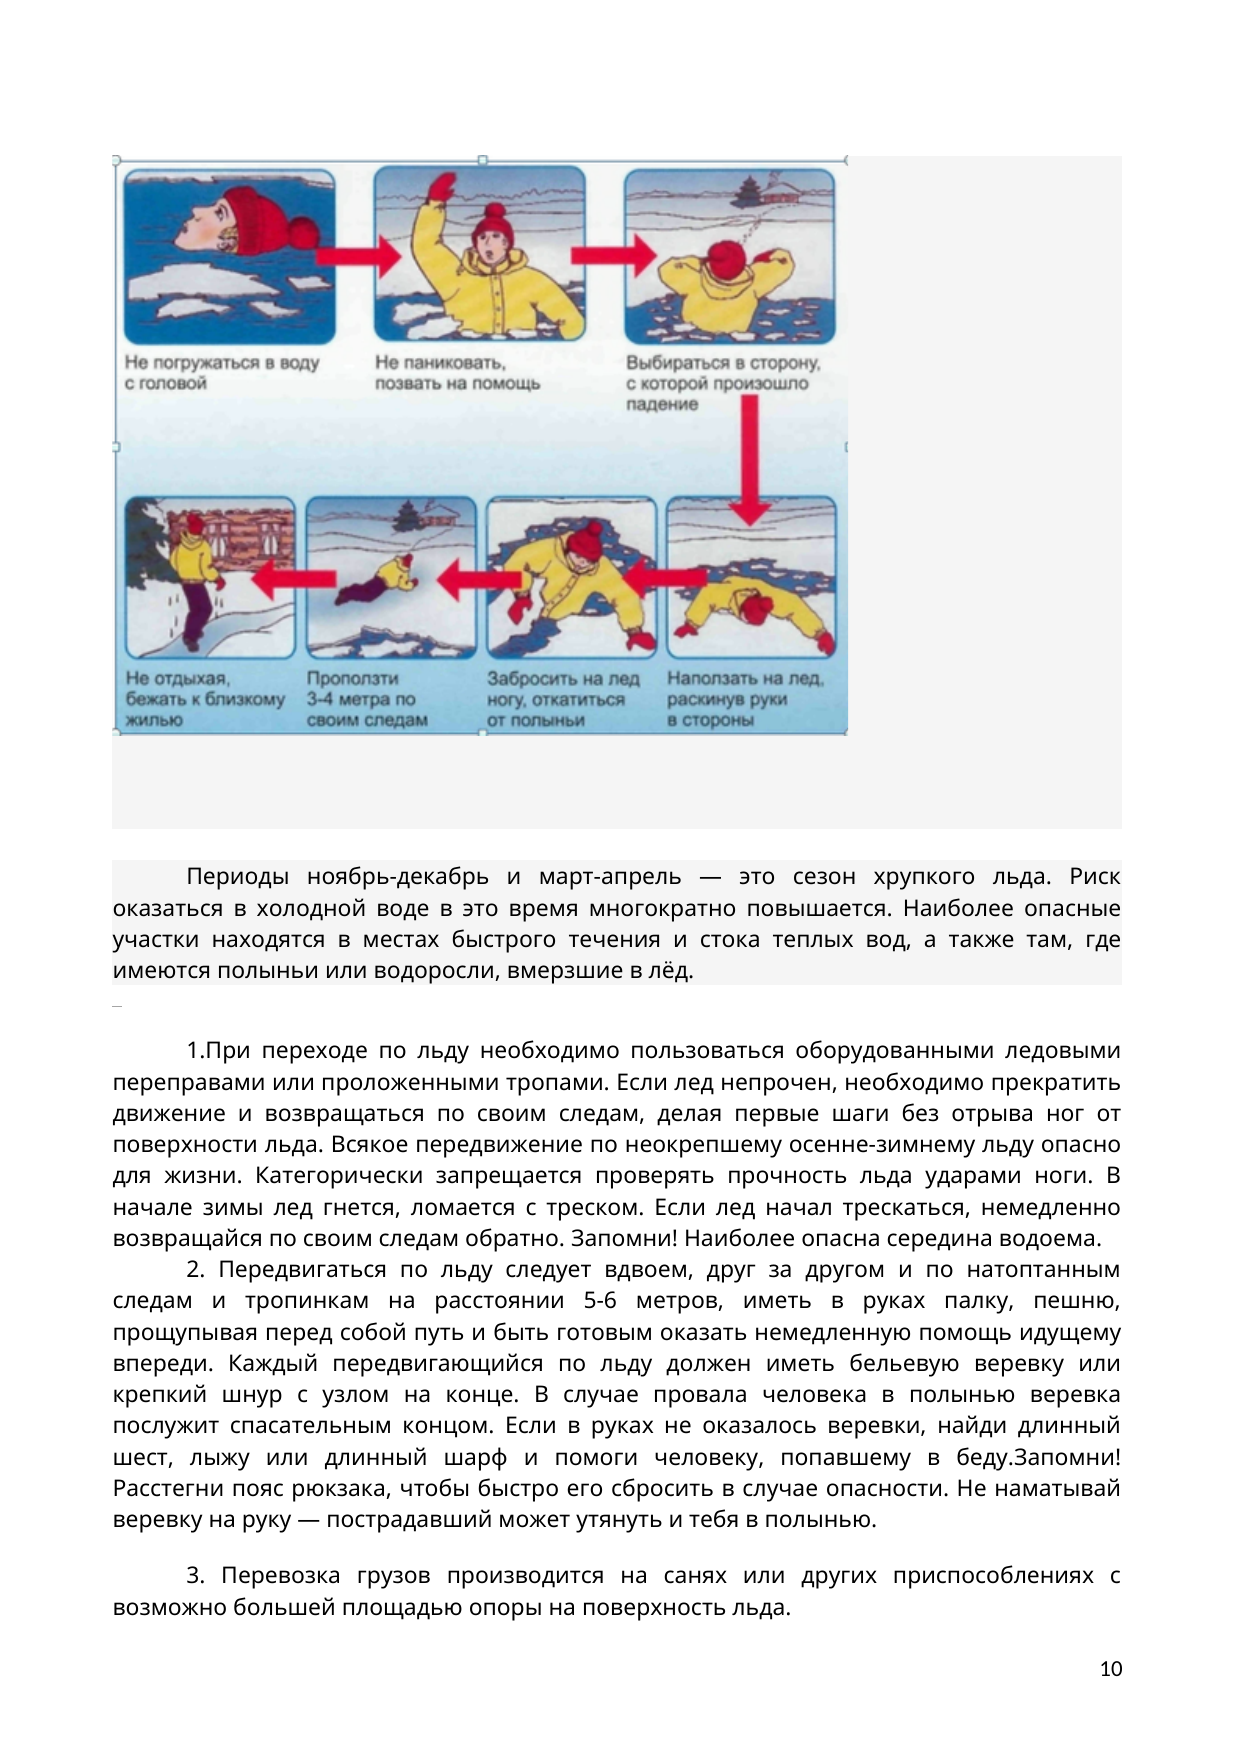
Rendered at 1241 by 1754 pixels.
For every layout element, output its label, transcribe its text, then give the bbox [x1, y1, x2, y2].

text Периоды ноябрь-декабрь и март-апрель — это сезон хрупкого льда. Риск оказаться в холодной воде в это время многократно повышается. Наиболее опасные участки находятся в местах быстрого течения и стока теплых вод, а также там, где имеются полыньи или водоросли, вмерзшие в лёд. [112, 860, 1122, 985]
text 3. Перевозка грузов производится на санях или других приспособлениях с возможно большей площадью опоры на поверхность льда. [112, 1559, 1122, 1622]
text 2. Передвигаться по льду следует вдвоем, друг за другом и по натоптанным следам и тропинкам на расстоянии 5-6 метров, иметь в руках палку, пешню, прощупывая перед собой путь и быть готовым оказать немедленную помощь идущему впереди. Каждый передвигающийся по льду должен иметь бельевую веревку или крепкий шнур с узлом на конце. В случае провала человека в полынью веревка послужит спасательным концом. Если в руках не оказалось веревки, найди длинный шест, лыжу или длинный шарф и помоги человеку, попавшему в беду.Запомни! Расстегни пояс рюкзака, чтобы быстро его сбросить в случае опасности. Не наматывай веревку на руку — пострадавший может утянуть и тебя в полынью. [112, 1253, 1122, 1534]
text 1.При переходе по льду необходимо пользоваться оборудованными ледовыми переправами или проложенными тропами. Если лед непрочен, необходимо прекратить движение и возвращаться по своим следам, делая первые шаги без отрыва ног от поверхности льда. Всякое передвижение по неокрепшему осенне-зимнему льду опасно для жизни. Категорически запрещается проверять прочность льда ударами ноги. В начале зимы лед гнется, ломается с треском. Если лед начал трескаться, немедленно возвращайся по своим следам обратно. Запомни! Наиболее опасна середина водоема. [112, 1034, 1122, 1253]
picture [112, 155, 849, 736]
